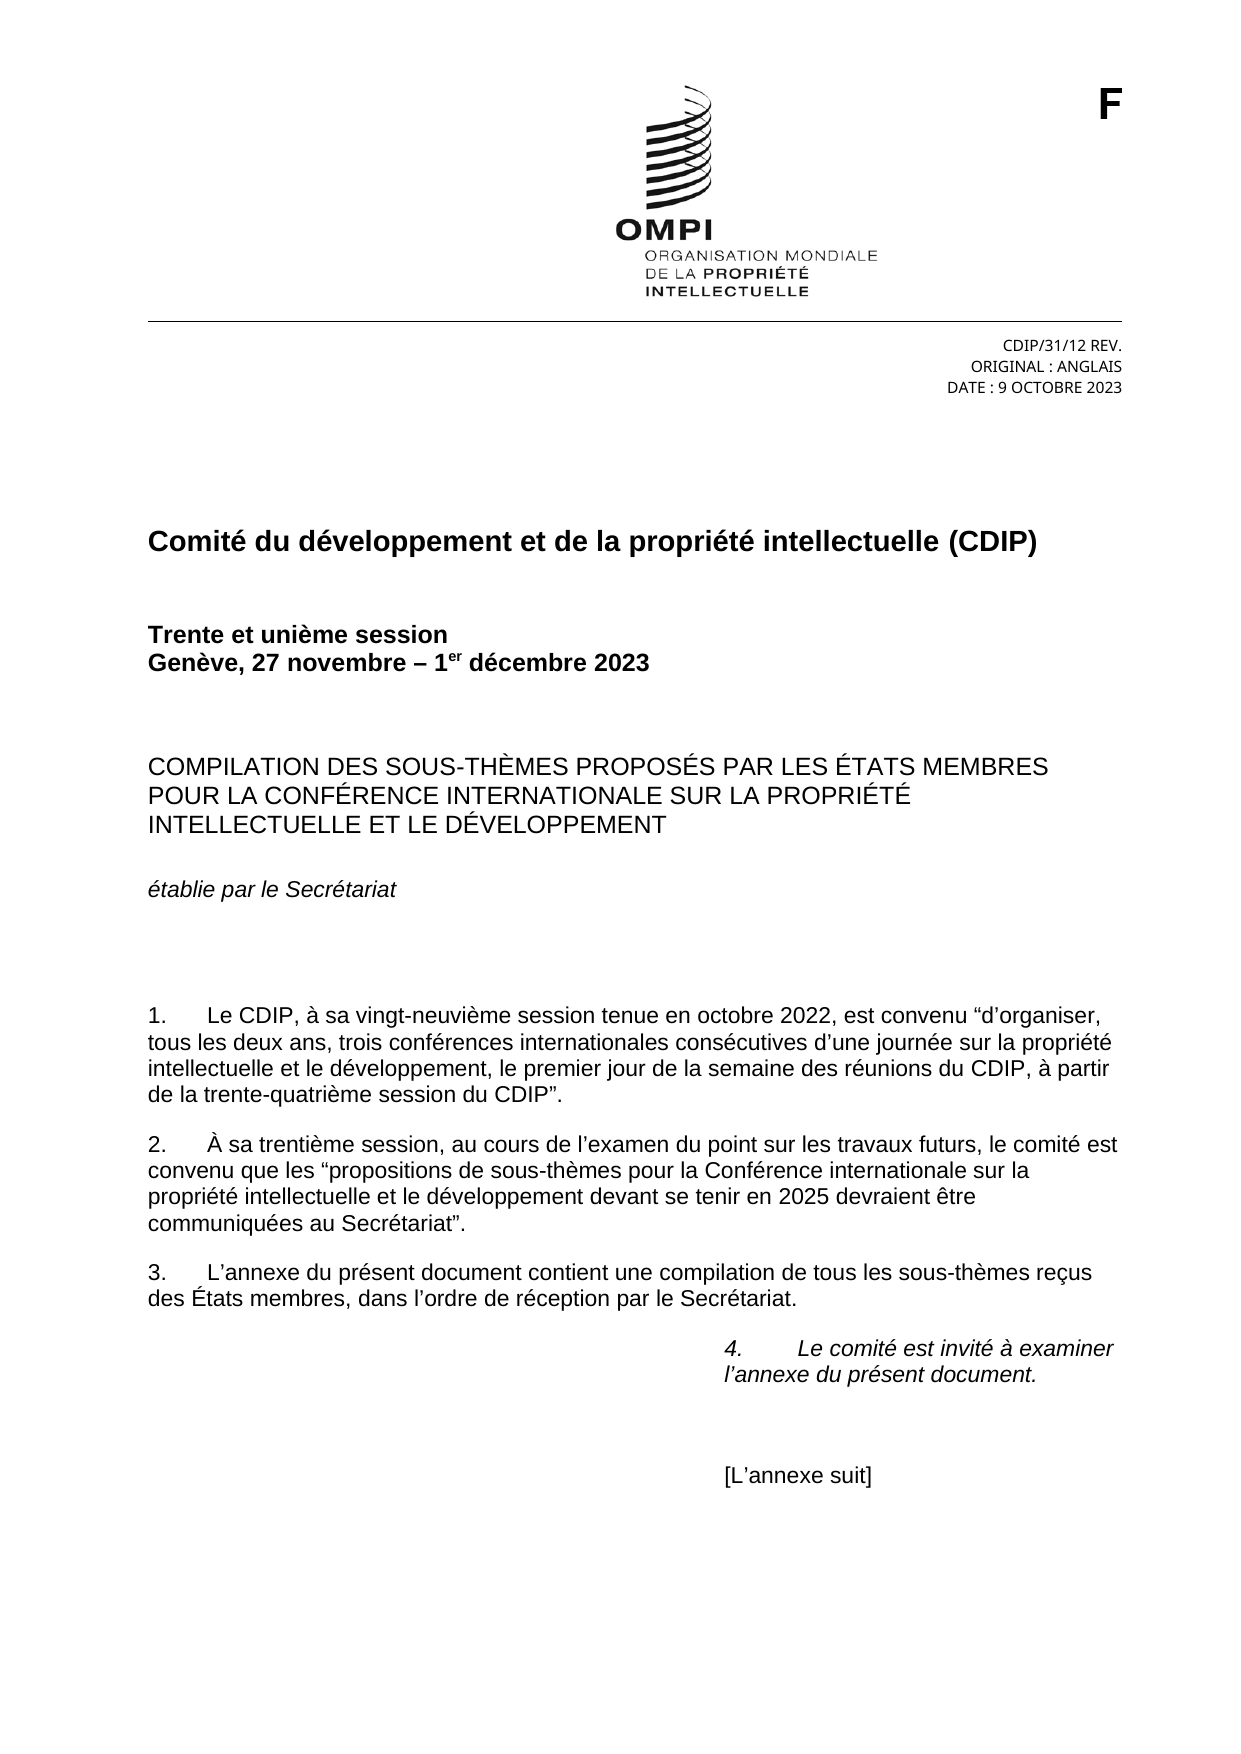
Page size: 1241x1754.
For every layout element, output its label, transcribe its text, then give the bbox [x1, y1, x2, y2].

text Comité du développement et de la propriété intellectuelle (CDIP) [148, 523, 1122, 557]
text Compilation des sous-thèmes proposés par les États membres pour la Conférence internationale sur la propriété intellectuelle et le développement [148, 752, 1122, 838]
text CDIP/31/12 Rev. [148, 335, 1122, 356]
text Le comité est invité à examiner l’annexe du présent document. [724, 1334, 1122, 1387]
picture [613, 79, 1123, 299]
text À sa trentième session, au cours de l’examen du point sur les travaux futurs, le comité est convenu que les “propositions de sous-thèmes pour la Conférence internationale sur la propriété intellectuelle et le développement devant se tenir en 2025 devraient être communiquées au Secrétariat”. [148, 1131, 1122, 1236]
text DATE : 9 octobre 2023 [148, 377, 1122, 398]
text Le CDIP, à sa vingt-neuvième session tenue en octobre 2022, est convenu “d’organiser, tous les deux ans, trois conférences internationales consécutives d’une journée sur la propriété intellectuelle et le développement, le premier jour de la semaine des réunions du CDIP, à partir de la trente-quatrième session du CDIP”. [148, 1002, 1122, 1108]
text établie par le Secrétariat [148, 876, 1122, 902]
text Trente et unième session [148, 619, 1122, 648]
text Genève, 27 novembre – 1er décembre 2023 [148, 648, 1122, 677]
text L’annexe du présent document contient une compilation de tous les sous-thèmes reçus des États membres, dans l’ordre de réception par le Secrétariat. [148, 1259, 1122, 1312]
text ORIGINAL : anglais [148, 356, 1122, 377]
text [L’annexe suit] [724, 1462, 1122, 1488]
